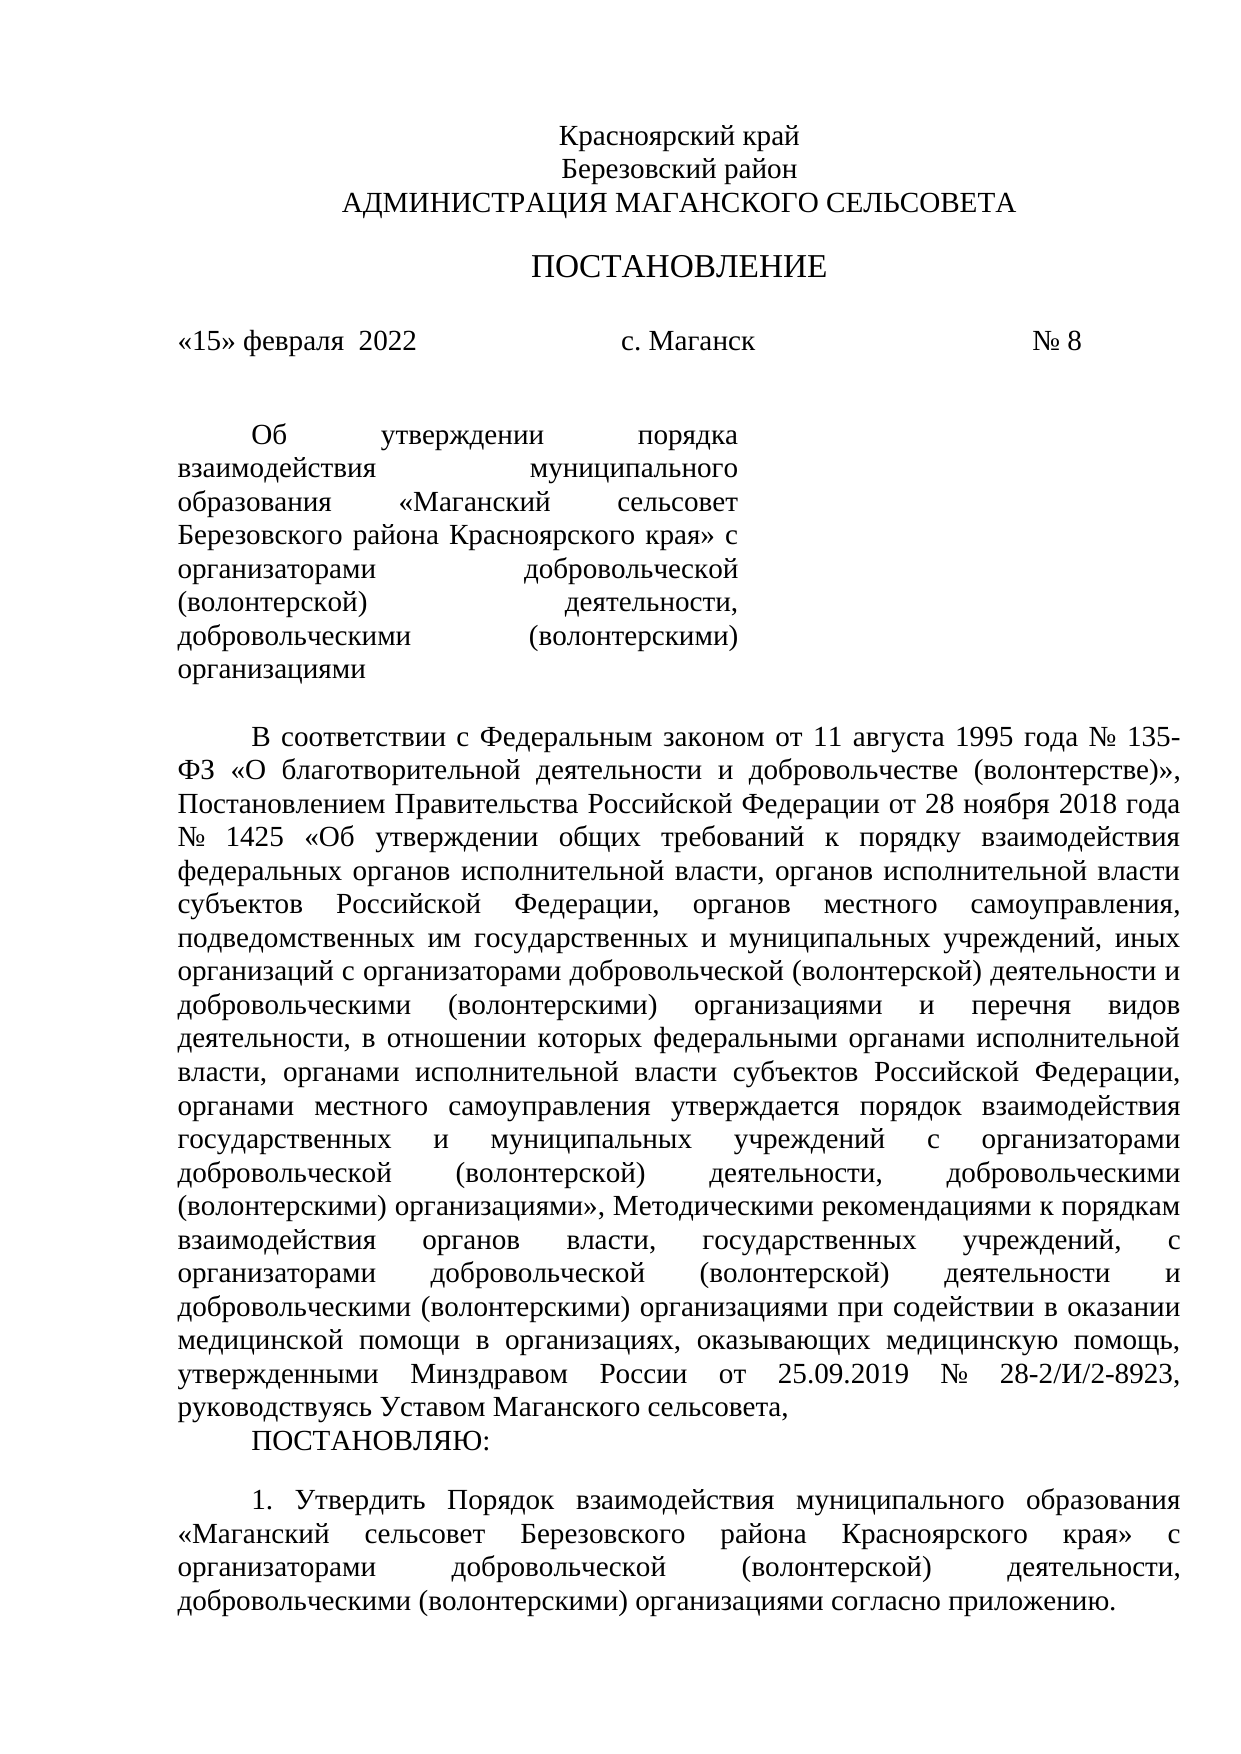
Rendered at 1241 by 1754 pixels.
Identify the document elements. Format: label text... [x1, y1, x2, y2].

text Березовский район [177, 152, 1181, 185]
text 1. Утвердить Порядок взаимодействия муниципального образования «Маганский сельсовет Березовского района Красноярского края» с организаторами добровольческой (волонтерской) деятельности, добровольческими (волонтерскими) организациями согласно приложению. [177, 1482, 1181, 1617]
text Красноярский край [177, 118, 1181, 152]
text В соответствии с Федеральным законом от 11 августа 1995 года № 135-ФЗ «О благотворительной деятельности и добровольчестве (волонтерстве)», Постановлением Правительства Российской Федерации от 28 ноября 2018 года № 1425 «Об утверждении общих требований к порядку взаимодействия федеральных органов исполнительной власти, органов исполнительной власти субъектов Российской Федерации, органов местного самоуправления, подведомственных им государственных и муниципальных учреждений, иных организаций с организаторами добровольческой (волонтерской) деятельности и добровольческими (волонтерскими) организациями и перечня видов деятельности, в отношении которых федеральными органами исполнительной власти, органами исполнительной власти субъектов Российской Федерации, органами местного самоуправления утверждается порядок взаимодействия государственных и муниципальных учреждений с организаторами добровольческой (волонтерской) деятельности, добровольческими (волонтерскими) организациями», Методическими рекомендациями к порядкам взаимодействия органов власти, государственных учреждений, с организаторами добровольческой (волонтерской) деятельности и добровольческими (волонтерскими) организациями при содействии в оказании медицинской помощи в организациях, оказывающих медицинскую помощь, утвержденными Минздравом России от 25.09.2019 № 28-2/И/2-8923, руководствуясь Уставом Маганского сельсовета, [177, 719, 1181, 1423]
text АДМИНИСТРАЦИЯ МАГАНСКОГО СЕЛЬСОВЕТА [177, 185, 1181, 219]
text ПОСТАНОВЛЕНИЕ [177, 247, 1181, 285]
text ПОСТАНОВЛЯЮ: [177, 1423, 1181, 1457]
text «15» февраля 2022 с. Маганск № 8 [177, 323, 1181, 357]
text Об утверждении порядка взаимодействия муниципального образования «Маганский сельсовет Березовского района Красноярского края» с организаторами добровольческой (волонтерской) деятельности, добровольческими (волонтерскими) организациями [177, 417, 738, 685]
